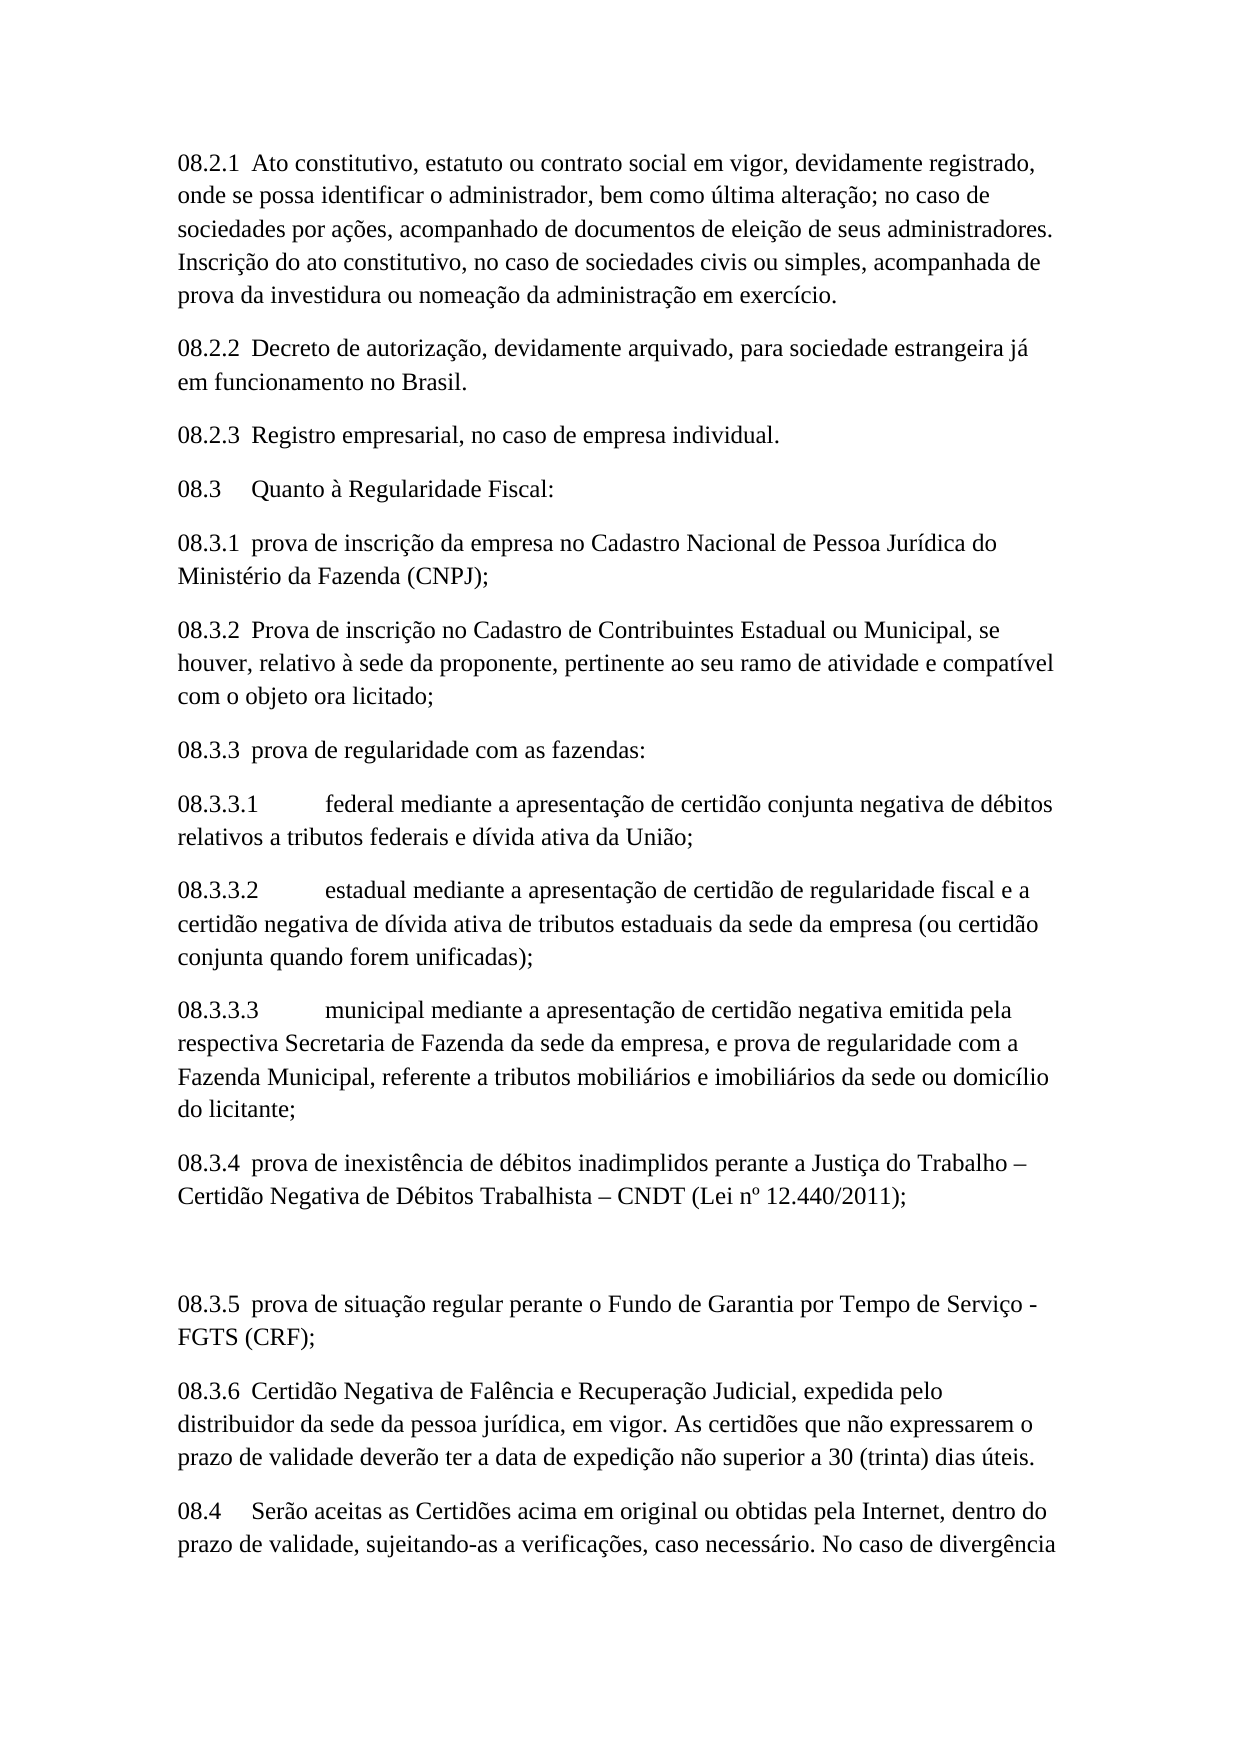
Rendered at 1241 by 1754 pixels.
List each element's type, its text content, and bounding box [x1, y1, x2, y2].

text 08.3.6 Certidão Negativa de Falência e Recuperação Judicial, expedida pelo distribuidor da sede da pessoa jurídica, em vigor. As certidões que não expressarem o prazo de validade deverão ter a data de expedição não superior a 30 (trinta) dias úteis. [177, 1376, 1063, 1471]
text 08.3.5 prova de situação regular perante o Fundo de Garantia por Tempo de Serviço - FGTS (CRF); [177, 1289, 1063, 1351]
text 08.2.2 Decreto de autorização, devidamente arquivado, para sociedade estrangeira já em funcionamento no Brasil. [177, 333, 1063, 395]
text 08.3 Quanto à Regularidade Fiscal: [177, 474, 1063, 503]
text 08.3.3.1 federal mediante a apresentação de certidão conjunta negativa de débitos relativos a tributos federais e dívida ativa da União; [177, 789, 1063, 851]
text 08.2.1 Ato constitutivo, estatuto ou contrato social em vigor, devidamente registrado, onde se possa identificar o administrador, bem como última alteração; no caso de sociedades por ações, acompanhado de documentos de eleição de seus administradores. Inscrição do ato constitutivo, no caso de sociedades civis ou simples, acompanhada de prova da investidura ou nomeação da administração em exercício. [177, 148, 1063, 308]
text 08.2.3 Registro empresarial, no caso de empresa individual. [177, 420, 1063, 449]
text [177, 1496, 1063, 1558]
text 08.3.3.3 municipal mediante a apresentação de certidão negativa emitida pela respectiva Secretaria de Fazenda da sede da empresa, e prova de regularidade com a Fazenda Municipal, referente a tributos mobiliários e imobiliários da sede ou domicílio do licitante; [177, 996, 1063, 1123]
text 08.3.3.2 estadual mediante a apresentação de certidão de regularidade fiscal e a certidão negativa de dívida ativa de tributos estaduais da sede da empresa (ou certidão conjunta quando forem unificadas); [177, 876, 1063, 970]
text 08.3.1 prova de inscrição da empresa no Cadastro Nacional de Pessoa Jurídica do Ministério da Fazenda (CNPJ); [177, 528, 1063, 590]
text 08.3.3 prova de regularidade com as fazendas: [177, 735, 1063, 764]
text 08.3.4 prova de inexistência de débitos inadimplidos perante a Justiça do Trabalho – Certidão Negativa de Débitos Trabalhista – CNDT (Lei nº 12.440/2011); [177, 1148, 1063, 1210]
text 08.3.2 Prova de inscrição no Cadastro de Contribuintes Estadual ou Municipal, se houver, relativo à sede da proponente, pertinente ao seu ramo de atividade e compatível com o objeto ora licitado; [177, 615, 1063, 710]
